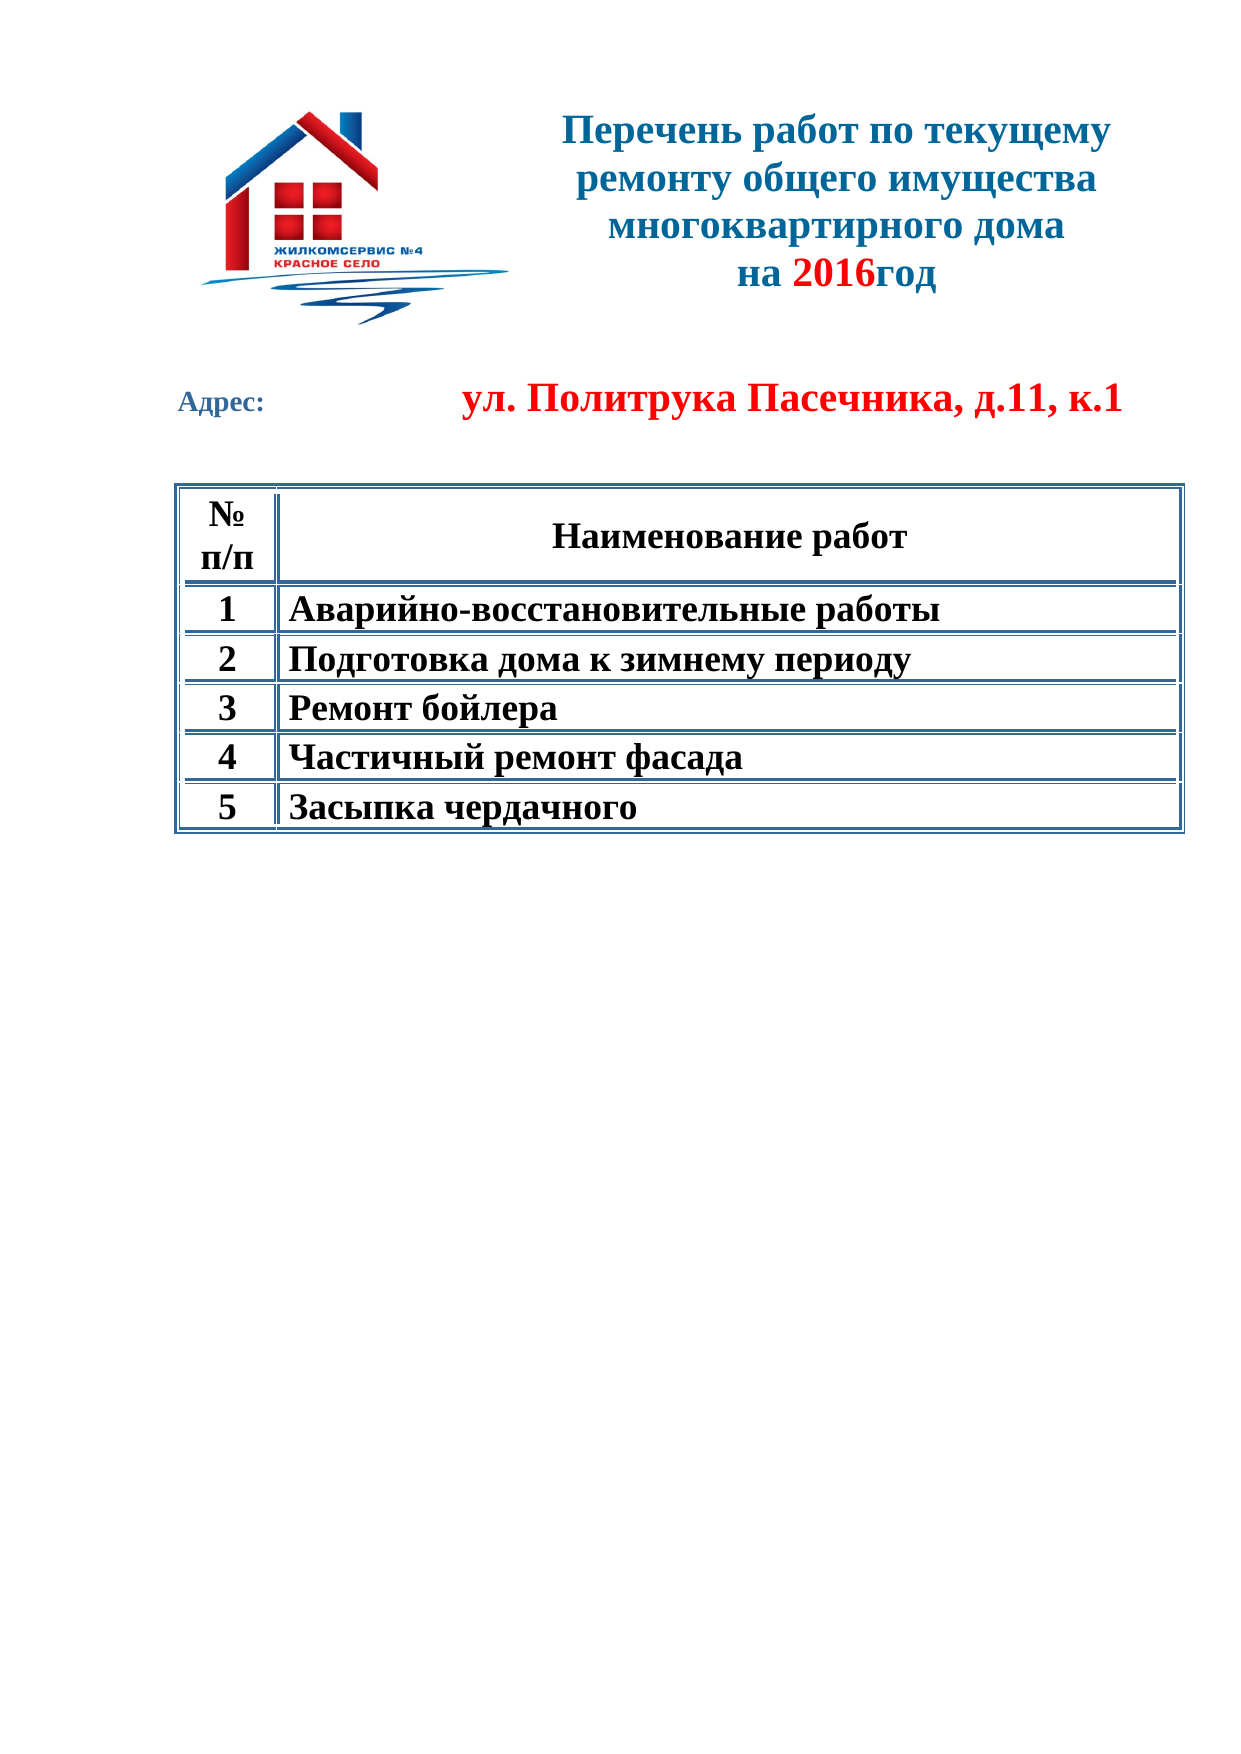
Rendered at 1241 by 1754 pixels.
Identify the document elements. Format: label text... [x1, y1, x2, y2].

table_cell Подготовка дома к зимнему периоду [277, 630, 1182, 679]
table_cell 5 [177, 778, 277, 827]
table_cell Ремонт бойлера [277, 679, 1182, 728]
table_cell 2 [177, 630, 277, 679]
text Адрес: ул. Политрука Пасечника, д.11, к.1 [177, 372, 1152, 420]
picture [177, 104, 521, 327]
table_cell Частичный ремонт фасада [277, 729, 1182, 778]
table_header № п/п [177, 486, 277, 580]
table_cell 3 [177, 679, 277, 728]
table_cell 1 [177, 580, 277, 630]
text на 2016год [521, 248, 1152, 296]
table_cell Засыпка чердачного [277, 778, 1182, 827]
text Перечень работ по текущему ремонту общего имущества многоквартирного дома [521, 104, 1152, 248]
table_cell Аварийно-восстановительные работы [277, 580, 1182, 630]
table_cell 4 [177, 729, 277, 778]
table_header Наименование работ [277, 489, 1179, 580]
